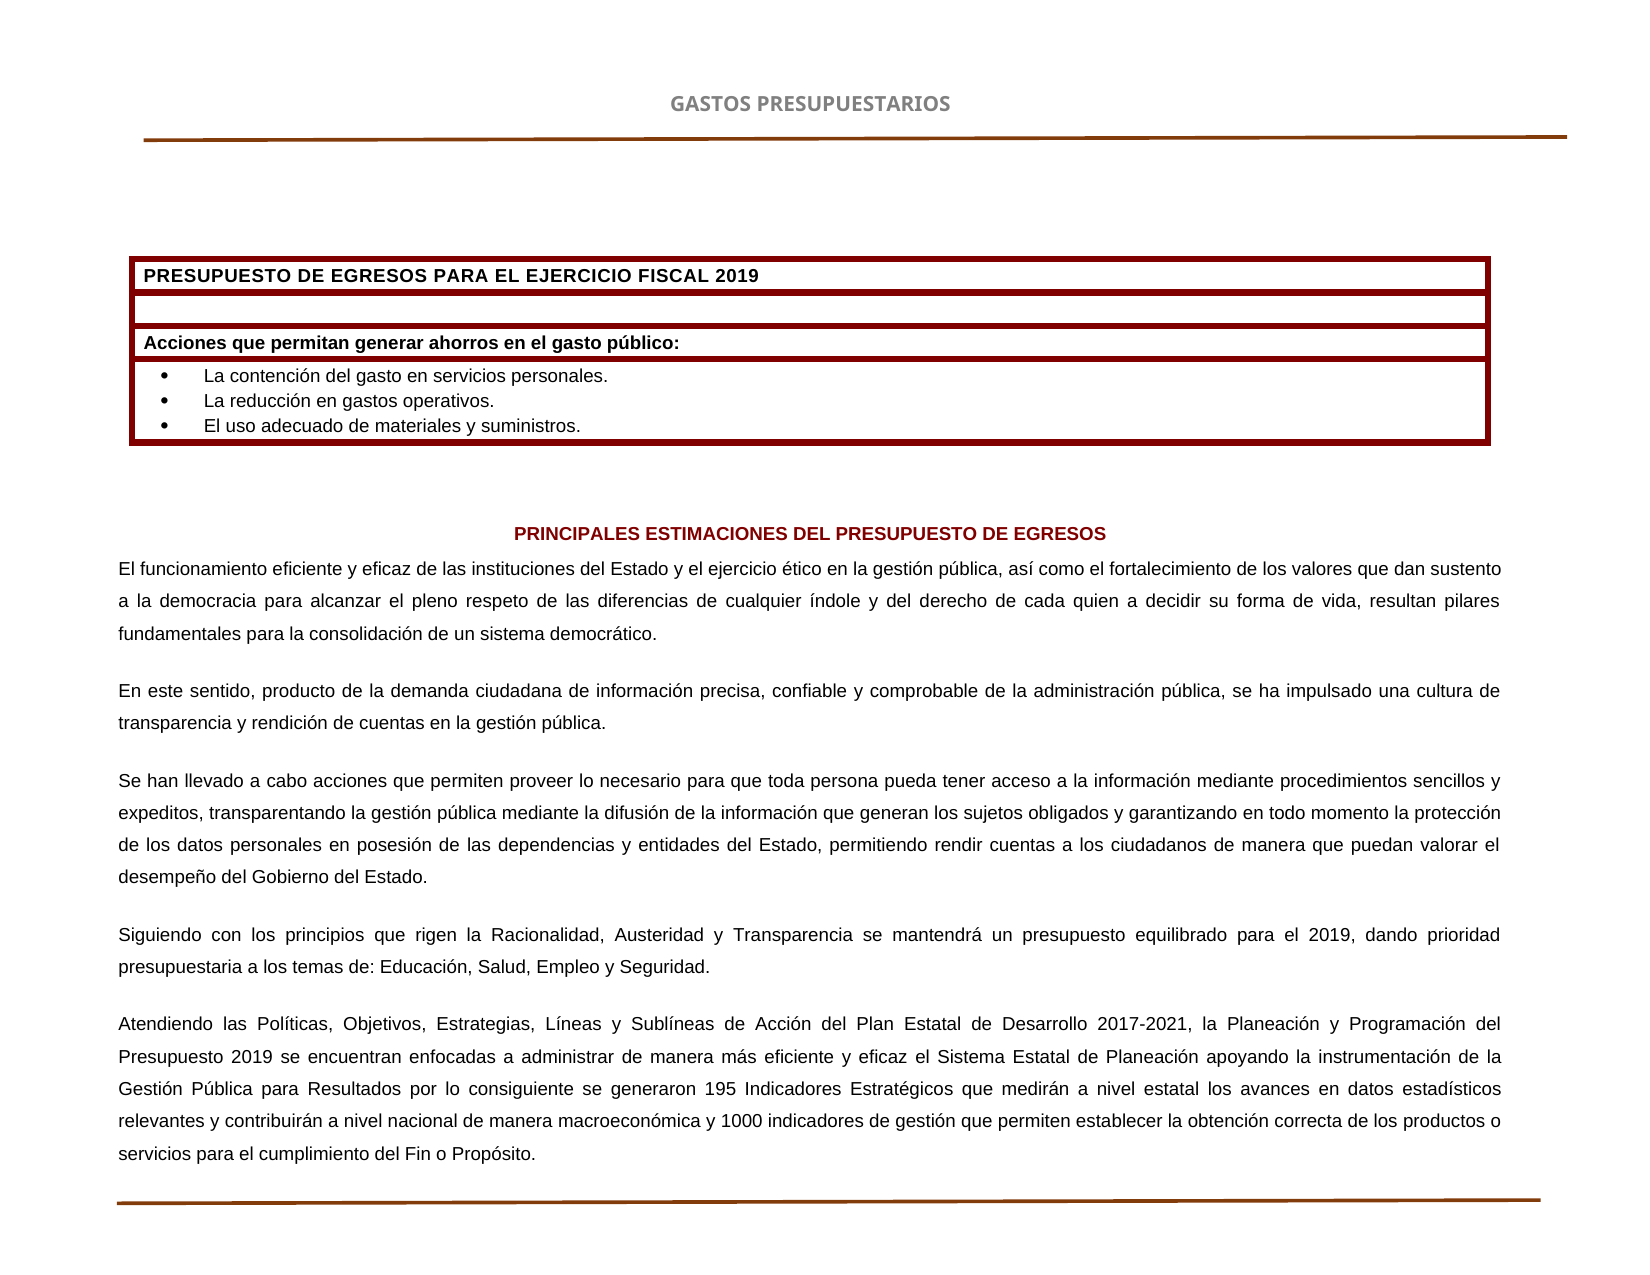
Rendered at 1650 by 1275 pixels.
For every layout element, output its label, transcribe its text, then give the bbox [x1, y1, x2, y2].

table_cell Acciones que permitan generar ahorros en el gasto público: [135, 329, 1485, 356]
text Atendiendo las Políticas, Objetivos, Estrategias, Líneas y Sublíneas de Acción del Plan Estatal de Desarrollo 2017-2021, la Planeación y Programación del Presupuesto 2019 se encuentran enfocadas a administrar de manera más eficiente y eficaz el Sistema Estatal de Planeación apoyando la instrumentación de la Gestión Pública para Resultados por lo consiguiente se generaron 195 Indicadores Estratégicos que medirán a nivel estatal los avances en datos estadísticos relevantes y contribuirán a nivel nacional de manera macroeconómica y 1000 indicadores de gestión que permiten establecer la obtención correcta de los productos o servicios para el cumplimiento del Fin o Propósito. [118, 1013, 1502, 1164]
text Siguiendo con los principios que rigen la Racionalidad, Austeridad y Transparencia se mantendrá un presupuesto equilibrado para el 2019, dando prioridad presupuestaria a los temas de: Educación, Salud, Empleo y Seguridad. [118, 924, 1502, 977]
text El funcionamiento eficiente y eficaz de las instituciones del Estado y el ejercicio ético en la gestión pública, así como el fortalecimiento de los valores que dan sustento a la democracia para alcanzar el pleno respeto de las diferencias de cualquier índole y del derecho de cada quien a decidir su forma de vida, resultan pilares fundamentales para la consolidación de un sistema democrático. [118, 558, 1502, 644]
table_header PRESUPUESTO DE EGRESOS PARA EL EJERCICIO FISCAL 2019 [135, 262, 1485, 289]
table_cell La contención del gasto en servicios personales. La reducción en gastos operativos. El uso adecuado de materiales y suministros. [135, 362, 1485, 439]
text Se han llevado a cabo acciones que permiten proveer lo necesario para que toda persona pueda tener acceso a la información mediante procedimientos sencillos y expeditos, transparentando la gestión pública mediante la difusión de la información que generan los sujetos obligados y garantizando en todo momento la protección de los datos personales en posesión de las dependencias y entidades del Estado, permitiendo rendir cuentas a los ciudadanos de manera que puedan valorar el desempeño del Gobierno del Estado. [118, 769, 1502, 888]
text PRINCIPALES ESTIMACIONES DEL PRESUPUESTO DE EGRESOS [118, 521, 1502, 546]
table_cell [135, 296, 1485, 323]
text En este sentido, producto de la demanda ciudadana de información precisa, confiable y comprobable de la administración pública, se ha impulsado una cultura de transparencia y rendición de cuentas en la gestión pública. [118, 680, 1502, 734]
